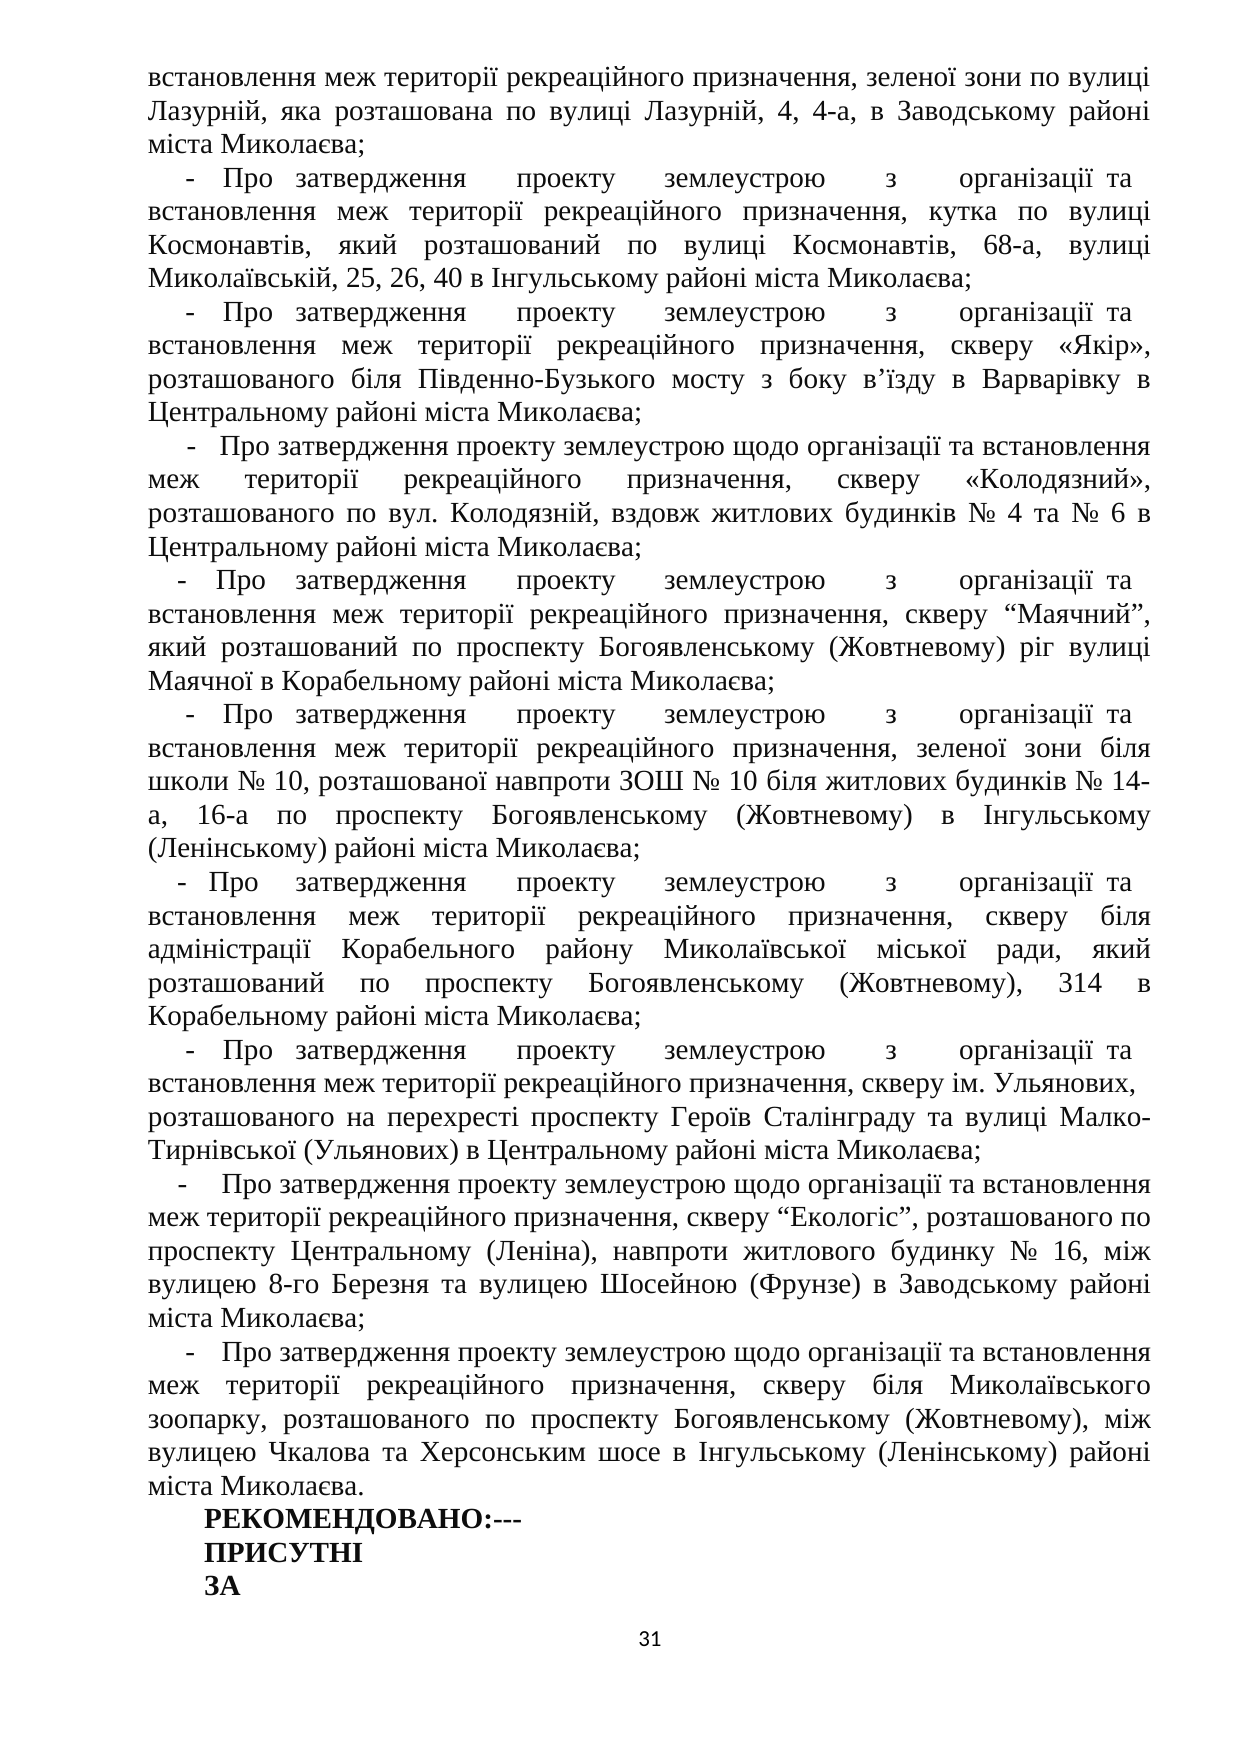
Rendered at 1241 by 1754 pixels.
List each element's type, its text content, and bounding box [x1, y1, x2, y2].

text встановлення меж території рекреаційного призначення, зеленої зони по вулиці Лазурній, яка розташована по вулиці Лазурній, 4, 4-а, в Заводському районі міста Миколаєва; [148, 59, 1152, 160]
list Про затвердження проекту землеустрою з організації та [185, 1032, 1152, 1065]
text встановлення меж території рекреаційного призначення, скверу “Маячний”, який розташований по проспекту Богоявленському (Жовтневому) ріг вулиці Маячної в Корабельному районі міста Миколаєва; [148, 596, 1152, 696]
text ЗА [148, 1568, 1152, 1602]
text встановлення меж території рекреаційного призначення, скверу ім. Ульянових, [148, 1065, 1152, 1099]
text встановлення меж території рекреаційного призначення, кутка по вулиці Космонавтів, який розташований по вулиці Космонавтів, 68-а, вулиці Миколаївській, 25, 26, 40 в Інгульському районі міста Миколаєва; [148, 193, 1152, 294]
list Про затвердження проекту землеустрою щодо організації та встановлення меж території рекреаційного призначення, скверу “Екологіс”, розташованого по проспекту Центральному (Леніна), навпроти житлового будинку № 16, між вулицею 8-го Березня та вулицею Шосейною (Фрунзе) в Заводському районі міста Миколаєва; [148, 1166, 1152, 1334]
text встановлення меж території рекреаційного призначення, зеленої зони біля школи № 10, розташованої навпроти ЗОШ № 10 біля житлових будинків № 14- а, 16-а по проспекту Богоявленському (Жовтневому) в Інгульському (Ленінському) районі міста Миколаєва; [148, 730, 1152, 864]
list Про затвердження проекту землеустрою з організації та [185, 294, 1152, 327]
list Про затвердження проекту землеустрою з організації та [185, 696, 1152, 730]
text - Про затвердження проекту землеустрою з організації та [148, 864, 1152, 898]
text - Про затвердження проекту землеустрою щодо організації та встановлення меж території рекреаційного призначення, скверу «Колодязний», розташованого по вул. Колодязній, вздовж житлових будинків № 4 та № 6 в Центральному районі міста Миколаєва; [148, 428, 1152, 562]
list Про затвердження проекту землеустрою з організації та [185, 160, 1152, 193]
text ПРИСУТНІ [148, 1535, 1152, 1568]
text - Про затвердження проекту землеустрою з організації та [148, 562, 1152, 596]
text РЕКОМЕНДОВАНО:--- [148, 1501, 1152, 1535]
text розташованого на перехресті проспекту Героїв Сталінграду та вулиці Малко- Тирнівської (Ульянових) в Центральному районі міста Миколаєва; [148, 1099, 1152, 1166]
list Про затвердження проекту землеустрою щодо організації та встановлення меж території рекреаційного призначення, скверу біля Миколаївського зоопарку, розташованого по проспекту Богоявленському (Жовтневому), між вулицею Чкалова та Херсонським шосе в Інгульському (Ленінському) районі міста Миколаєва. [148, 1334, 1152, 1501]
text встановлення меж території рекреаційного призначення, скверу біля адміністрації Корабельного району Миколаївської міської ради, який розташований по проспекту Богоявленському (Жовтневому), 314 в Корабельному районі міста Миколаєва; [148, 898, 1152, 1032]
text встановлення меж території рекреаційного призначення, скверу «Якір», розташованого біля Південно-Бузького мосту з боку в’їзду в Варварівку в Центральному районі міста Миколаєва; [148, 327, 1152, 428]
